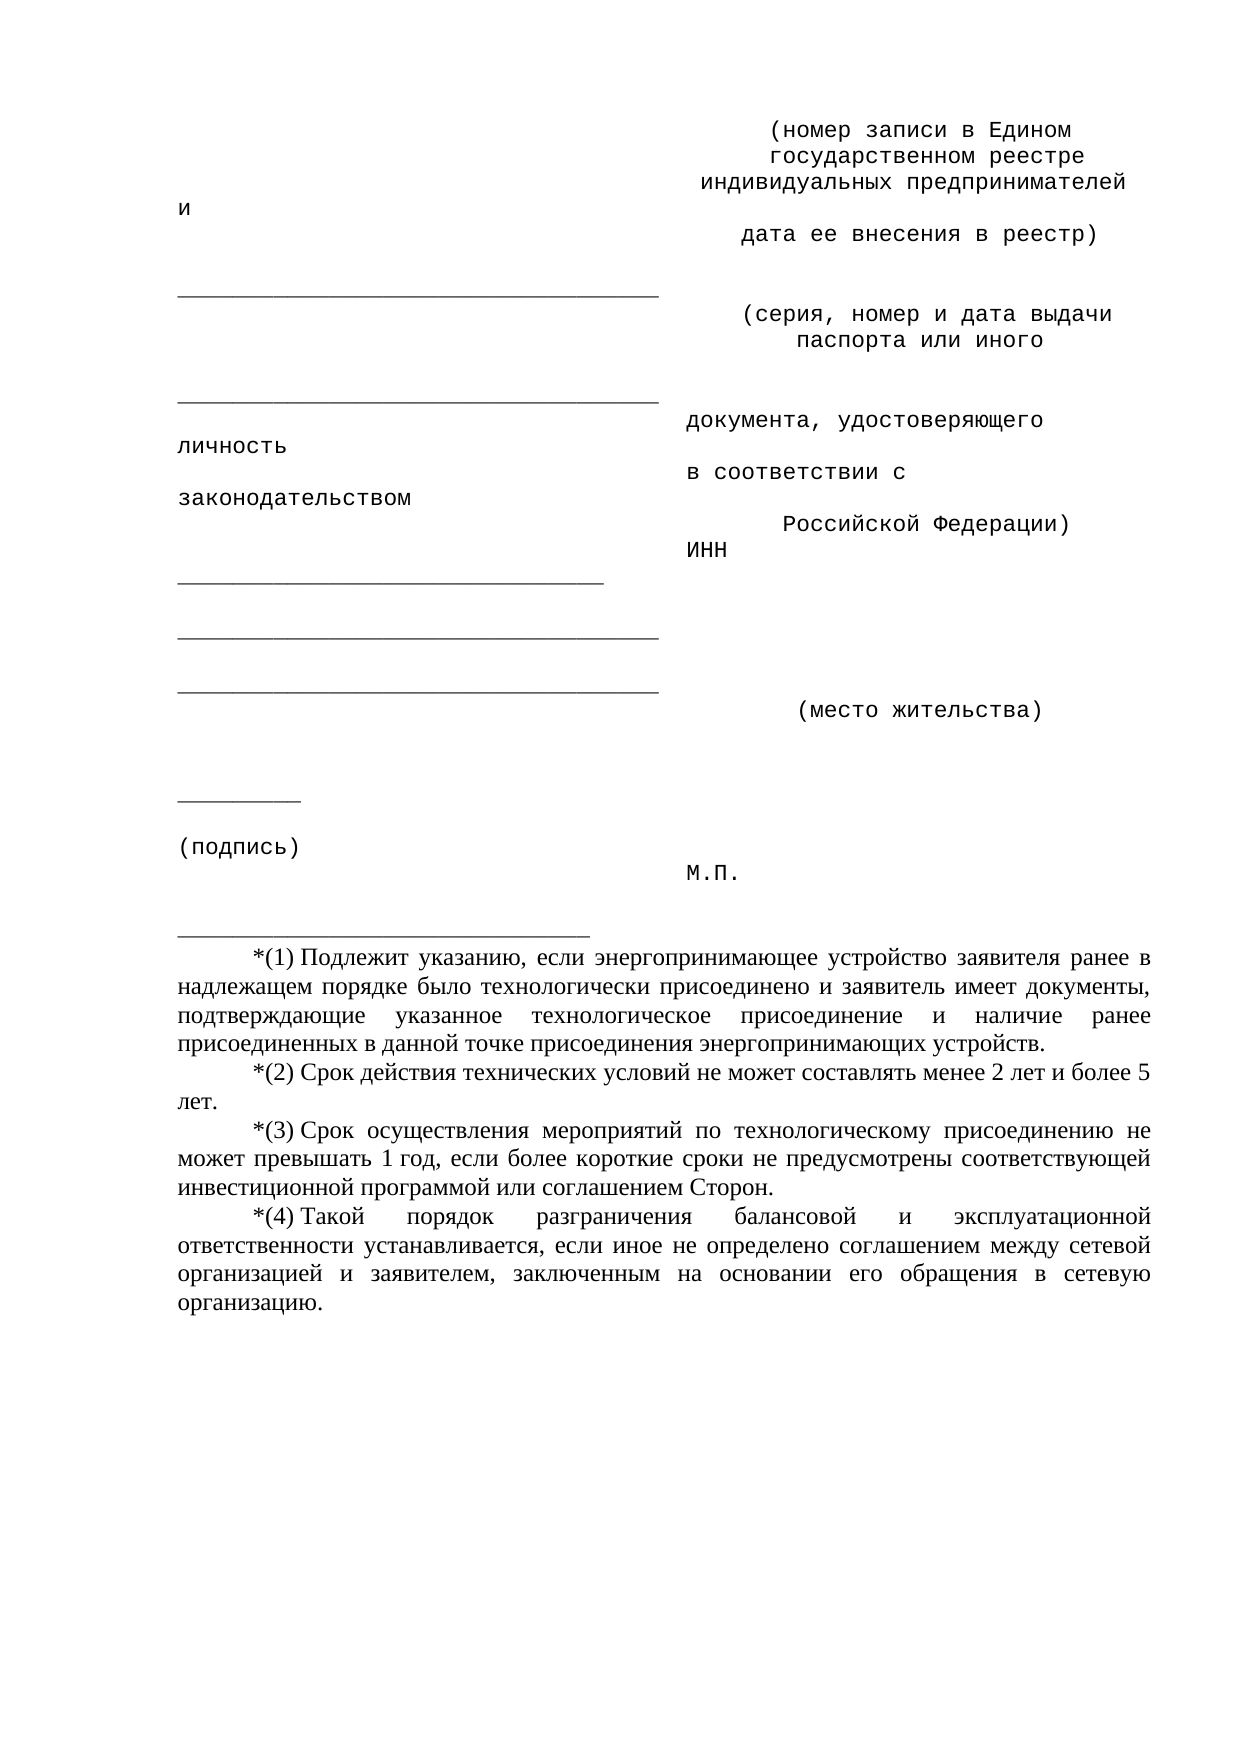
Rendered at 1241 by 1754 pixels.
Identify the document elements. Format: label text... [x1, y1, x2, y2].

text Российской Федерации) [177, 512, 1152, 538]
text (серия, номер и дата выдачи [177, 302, 1152, 328]
text ___________________________________ [177, 644, 1152, 698]
text (номер записи в Едином [177, 118, 1152, 144]
text ___________________________________ [177, 354, 1152, 408]
text _________ [177, 753, 1152, 807]
text М.П. [177, 862, 1152, 887]
text (подпись) [177, 807, 1152, 862]
text ______________________________ [177, 916, 1152, 942]
text *(1) Подлежит указанию, если энергопринимающее устройство заявителя ранее в надлежащем порядке было технологически присоединено и заявитель имеет документы, подтверждающие указанное технологическое присоединение и наличие ранее присоединенных в данной точке присоединения энергопринимающих устройств. [177, 942, 1152, 1057]
text документа, удостоверяющего личность [177, 408, 1152, 460]
text ИНН _______________________________ [177, 538, 1152, 590]
text ___________________________________ [177, 248, 1152, 302]
text государственном реестре [177, 144, 1152, 170]
text ___________________________________ [177, 590, 1152, 644]
text дата ее внесения в реестр) [177, 222, 1152, 248]
text индивидуальных предпринимателей и [177, 170, 1152, 222]
text паспорта или иного [177, 328, 1152, 354]
text в соответствии с законодательством [177, 460, 1152, 512]
text *(2) Срок действия технических условий не может составлять менее 2 лет и более 5 лет. [177, 1057, 1152, 1115]
text (место жительства) [177, 698, 1152, 724]
text *(4) Такой порядок разграничения балансовой и эксплуатационной ответственности устанавливается, если иное не определено соглашением между сетевой организацией и заявителем, заключенным на основании его обращения в сетевую организацию. [177, 1201, 1152, 1316]
text *(3) Срок осуществления мероприятий по технологическому присоединению не может превышать 1 год, если более короткие сроки не предусмотрены соответствующей инвестиционной программой или соглашением Сторон. [177, 1115, 1152, 1201]
